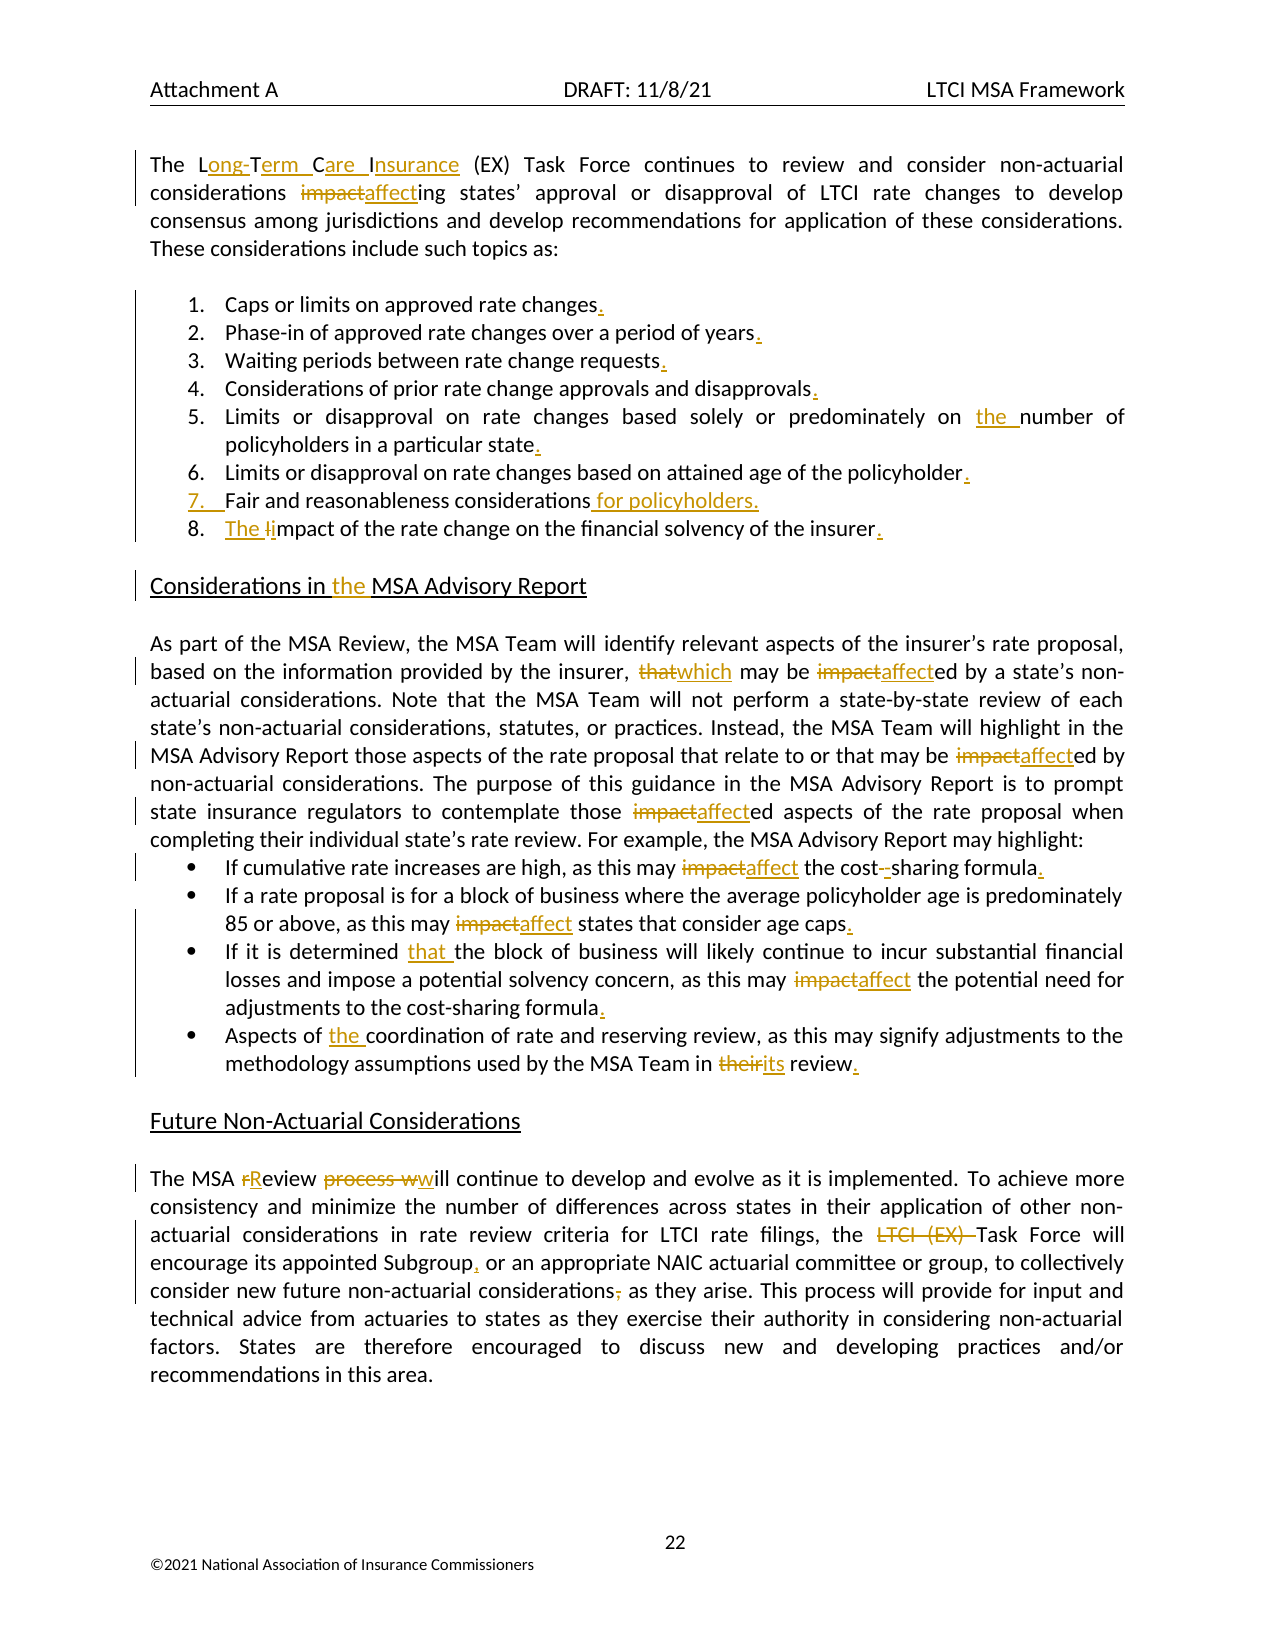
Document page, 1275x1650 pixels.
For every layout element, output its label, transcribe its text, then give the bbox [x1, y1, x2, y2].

list Considerations of prior rate change approvals and disapprovals [187, 374, 1125, 402]
list Caps or limits on approved rate changes [187, 290, 1125, 318]
list mpact of the rate change on the financial solvency of the insurer [187, 514, 1125, 542]
list If it is determined the block of business will likely continue to incur substantial financial losses and impose a potential solvency concern, as this may the potential need for adjustments to the cost-sharing formula [187, 937, 1125, 1021]
text The MSA eview ill continue to develop and evolve as it is implemented. To achieve more consistency and minimize the number of differences across states in their application of other non-actuarial considerations in rate review criteria for LTCI rate filings, the Task Force will encourage its appointed Subgroup or an appropriate NAIC actuarial committee or group, to collectively consider new future non-actuarial considerations as they arise. This process will provide for input and technical advice from actuaries to states as they exercise their authority in considering non-actuarial factors. States are therefore encouraged to discuss new and developing practices and/or recommendations in this area. [150, 1164, 1125, 1388]
list If a rate proposal is for a block of business where the average policyholder age is predominately 85 or above, as this may states that consider age caps [187, 881, 1125, 937]
text The LTCI (EX) Task Force continues to review and consider non-actuarial considerations ing states’ approval or disapproval of LTCI rate changes to develop consensus among jurisdictions and develop recommendations for application of these considerations. These considerations include such topics as: [150, 150, 1125, 262]
list Phase-in of approved rate changes over a period of years [187, 318, 1125, 346]
list If cumulative rate increases are high, as this may the costsharing formula [187, 853, 1125, 881]
list Limits or disapproval on rate changes based on attained age of the policyholder [187, 458, 1125, 486]
list Waiting periods between rate change requests [187, 346, 1125, 374]
list Aspects of coordination of rate and reserving review, as this may signify adjustments to the methodology assumptions used by the MSA Team in review [187, 1021, 1125, 1077]
list Limits or disapproval on rate changes based solely or predominately on number of policyholders in a particular state [187, 402, 1125, 458]
list Fair and reasonableness considerations [187, 486, 1125, 514]
text Future Non-Actuarial Considerations [150, 1105, 1125, 1136]
text As part of the MSA Review, the MSA Team will identify relevant aspects of the insurer’s rate proposal, based on the information provided by the insurer, may be ed by a state’s non-actuarial considerations. Note that the MSA Team will not perform a state-by-state review of each state’s non-actuarial considerations, statutes, or practices. Instead, the MSA Team will highlight in the MSA Advisory Report those aspects of the rate proposal that relate to or that may be ed by non-actuarial considerations. The purpose of this guidance in the MSA Advisory Report is to prompt state insurance regulators to contemplate those ed aspects of the rate proposal when completing their individual state’s rate review. For example, the MSA Advisory Report may highlight: [150, 629, 1125, 853]
text Considerations in MSA Advisory Report [150, 570, 1125, 601]
